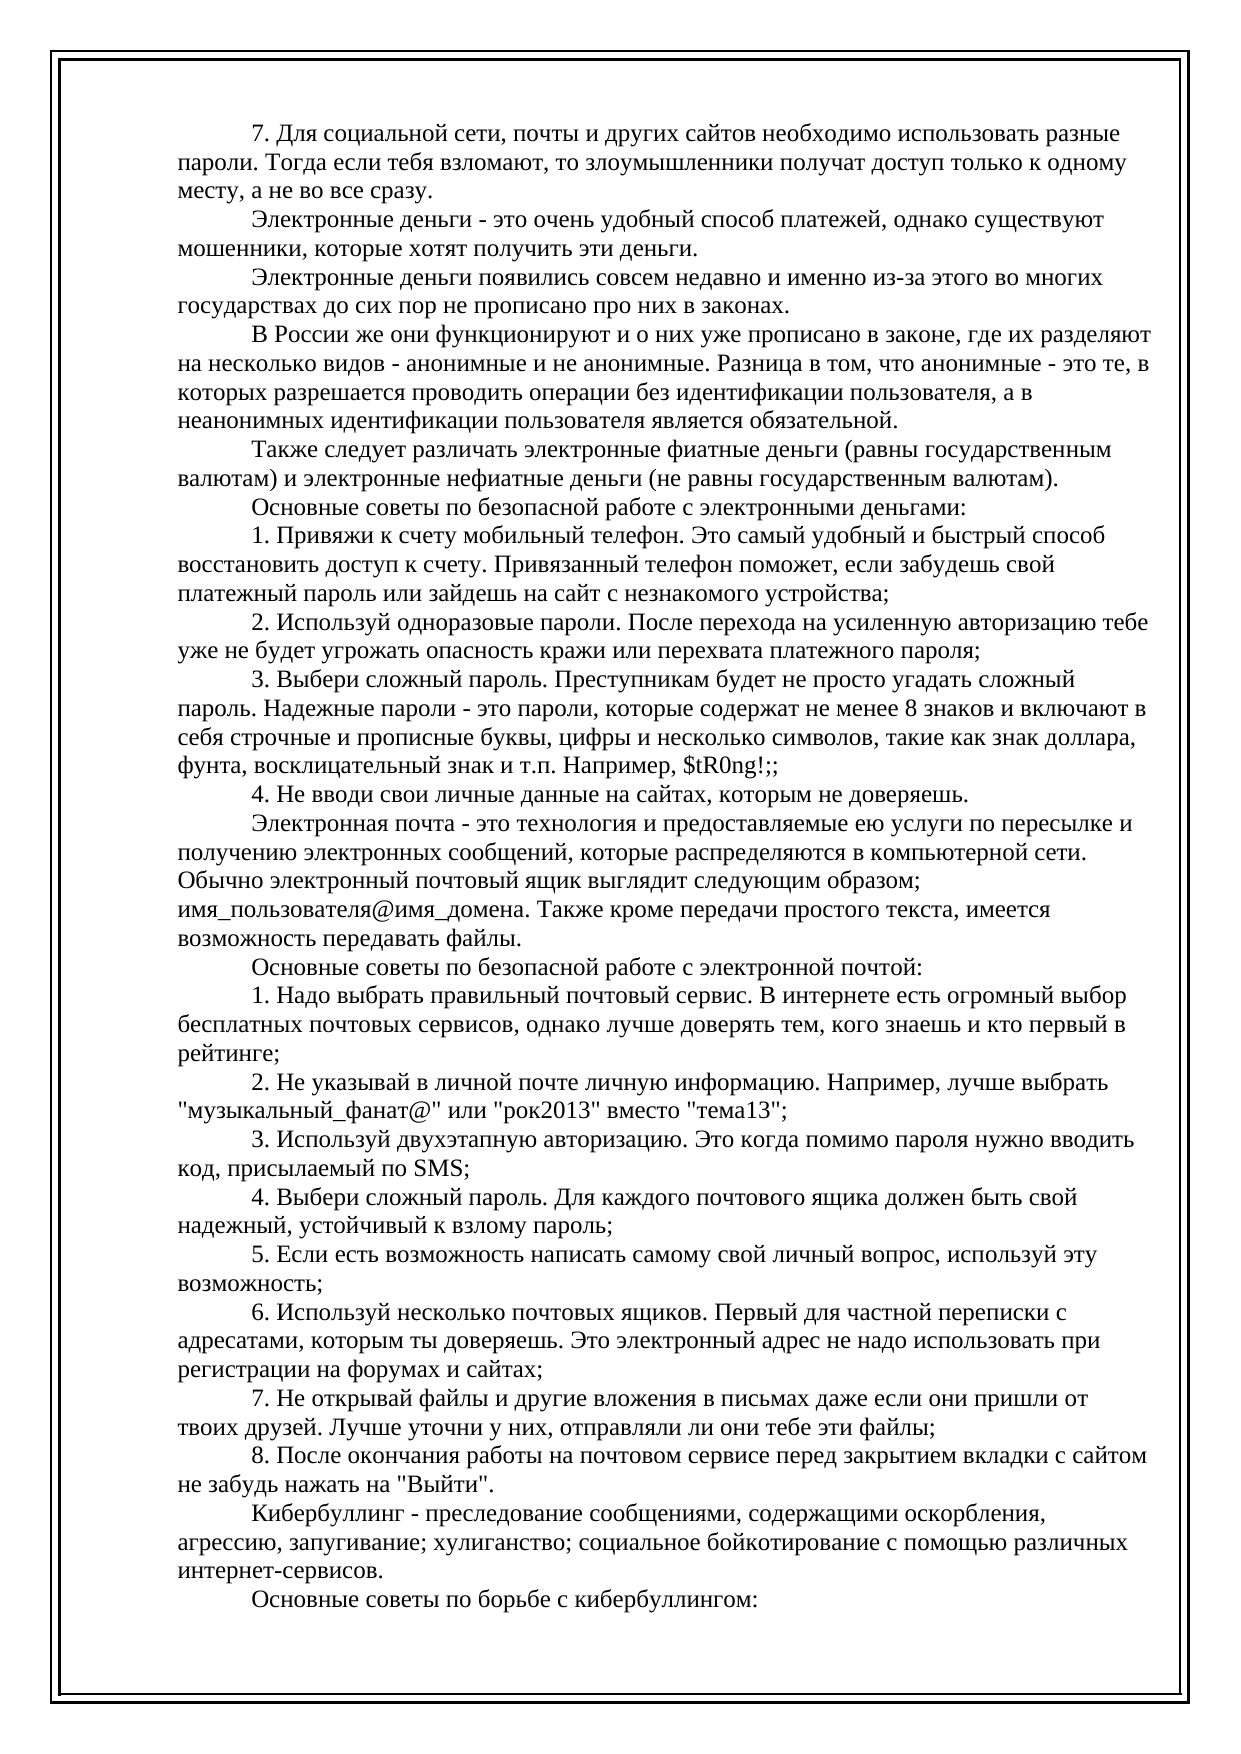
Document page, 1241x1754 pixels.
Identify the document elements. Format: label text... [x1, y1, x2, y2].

text 7. Для социальной сети, почты и других сайтов необходимо использовать разные пароли. Тогда если тебя взломают, то злоумышленники получат доступ только к одному месту, а не во все сразу. [177, 118, 1152, 204]
text 6. Используй несколько почтовых ящиков. Первый для частной переписки с адресатами, которым ты доверяешь. Это электронный адрес не надо использовать при регистрации на форумах и сайтах; [177, 1297, 1152, 1383]
text 3. Выбери сложный пароль. Преступникам будет не просто угадать сложный пароль. Надежные пароли - это пароли, которые содержат не менее 8 знаков и включают в себя строчные и прописные буквы, цифры и несколько символов, такие как знак доллара, фунта, восклицательный знак и т.п. Например, $tR0ng!;; [177, 664, 1152, 779]
text Электронные деньги - это очень удобный способ платежей, однако существуют мошенники, которые хотят получить эти деньги. [177, 204, 1152, 262]
text Кибербуллинг - преследование сообщениями, содержащими оскорбления, агрессию, запугивание; хулиганство; социальное бойкотирование с помощью различных интернет-сервисов. [177, 1498, 1152, 1584]
text 3. Используй двухэтапную авторизацию. Это когда помимо пароля нужно вводить код, присылаемый по SMS; [177, 1124, 1152, 1182]
text 2. Используй одноразовые пароли. После перехода на усиленную авторизацию тебе уже не будет угрожать опасность кражи или перехвата платежного пароля; [177, 607, 1152, 664]
text 1. Привяжи к счету мобильный телефон. Это самый удобный и быстрый способ восстановить доступ к счету. Привязанный телефон поможет, если забудешь свой платежный пароль или зайдешь на сайт с незнакомого устройства; [177, 521, 1152, 607]
text 5. Если есть возможность написать самому свой личный вопрос, используй эту возможность; [177, 1239, 1152, 1297]
text Также следует различать электронные фиатные деньги (равны государственным валютам) и электронные нефиатные деньги (не равны государственным валютам). [177, 434, 1152, 492]
text 8. После окончания работы на почтовом сервисе перед закрытием вкладки с сайтом не забудь нажать на "Выйти". [177, 1441, 1152, 1498]
text 1. Надо выбрать правильный почтовый сервис. В интернете есть огромный выбор бесплатных почтовых сервисов, однако лучше доверять тем, кого знаешь и кто первый в рейтинге; [177, 981, 1152, 1067]
text Основные советы по борьбе с кибербуллингом: [177, 1584, 1152, 1613]
text 4. Не вводи свои личные данные на сайтах, которым не доверяешь. [177, 779, 1152, 808]
text Электронные деньги появились совсем недавно и именно из-за этого во многих государствах до сих пор не прописано про них в законах. [177, 262, 1152, 319]
text 7. Не открывай файлы и другие вложения в письмах даже если они пришли от твоих друзей. Лучше уточни у них, отправляли ли они тебе эти файлы; [177, 1383, 1152, 1441]
text В России же они функционируют и о них уже прописано в законе, где их разделяют на несколько видов - анонимные и не анонимные. Разница в том, что анонимные - это те, в которых разрешается проводить операции без идентификации пользователя, а в неанонимных идентификации пользователя является обязательной. [177, 319, 1152, 434]
text 2. Не указывай в личной почте личную информацию. Например, лучше выбрать "музыкальный_фанат@" или "рок2013" вместо "тема13"; [177, 1067, 1152, 1124]
text Электронная почта - это технология и предоставляемые ею услуги по пересылке и получению электронных сообщений, которые распределяются в компьютерной сети. Обычно электронный почтовый ящик выглядит следующим образом; имя_пользователя@имя_домена. Также кроме передачи простого текста, имеется возможность передавать файлы. [177, 808, 1152, 952]
text Основные советы по безопасной работе с электронными деньгами: [177, 492, 1152, 521]
text Основные советы по безопасной работе с электронной почтой: [177, 952, 1152, 981]
text 4. Выбери сложный пароль. Для каждого почтового ящика должен быть свой надежный, устойчивый к взлому пароль; [177, 1182, 1152, 1239]
